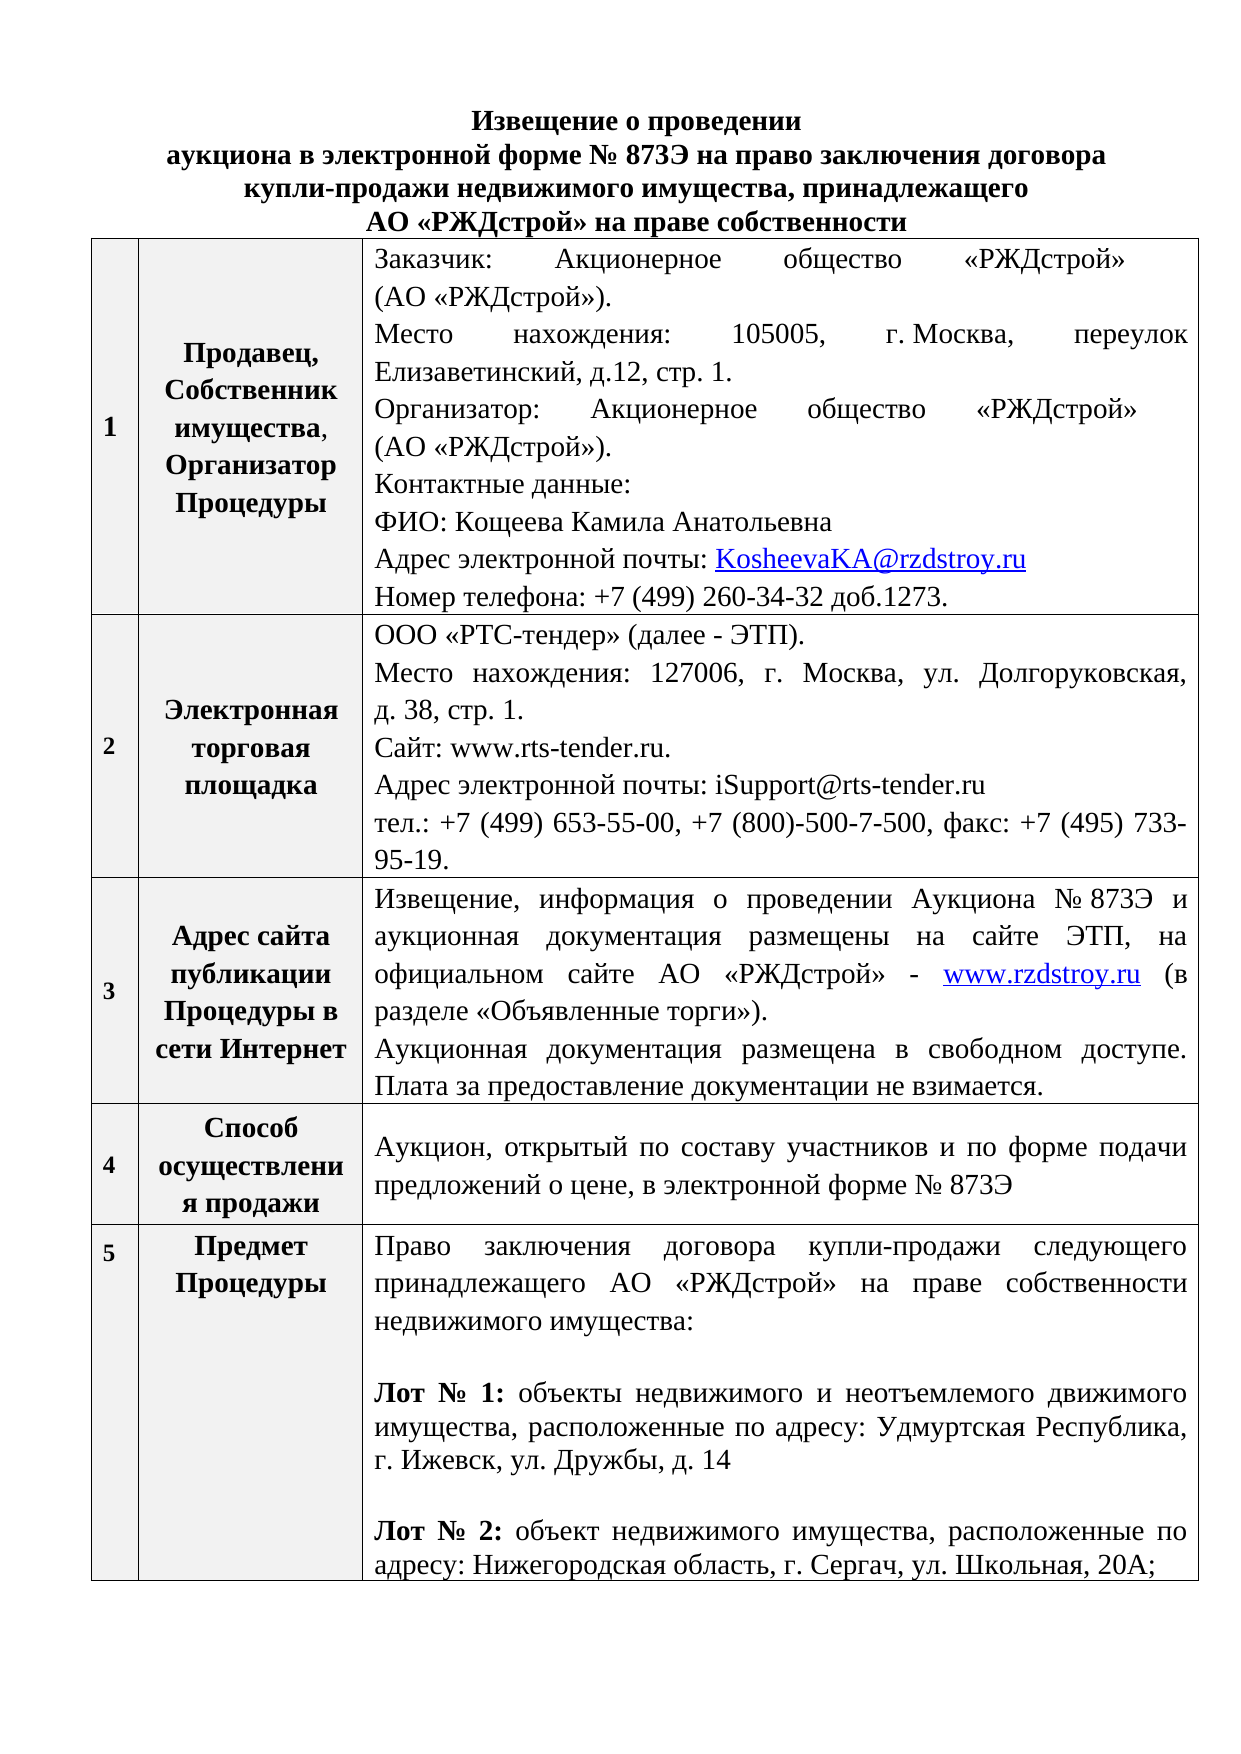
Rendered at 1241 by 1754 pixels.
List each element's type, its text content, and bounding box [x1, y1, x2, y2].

text аукциона в электронной форме № 873Э на право заключения договора купли-продажи недвижимого имущества, принадлежащего АО «РЖДстрой» на праве собственности [136, 137, 1137, 237]
table_cell Электронная торговая площадка [139, 615, 362, 877]
table_cell 3 [92, 878, 138, 1103]
table_header Заказчик: Акционерное общество «РЖДстрой» (АО «РЖДстрой»). Место нахождения: 105005, г. Москва, переулок Елизаветинский, д.12, стр. 1. Организатор: Акционерное общество «РЖДстрой» (АО «РЖДстрой»). Контактные данные: ФИО: Кощеева Камила Анатольевна Адрес электронной почты: KosheevaKA@rzdstroy.ru Номер телефона: +7 (499) 260-34-32 доб.1273. [363, 239, 1198, 613]
table_cell Адрес сайта публикации Процедуры в сети Интернет [139, 878, 362, 1103]
table_cell 4 [92, 1104, 138, 1224]
table_cell Предмет Процедуры [139, 1225, 362, 1580]
table_header Продавец, Собственник имущества, Организатор Процедуры [139, 239, 362, 613]
table_cell 5 [92, 1225, 138, 1580]
table_cell Аукцион, открытый по составу участников и по форме подачи предложений о цене, в электронной форме № 873Э [363, 1104, 1198, 1224]
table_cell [363, 1225, 1198, 1580]
table_cell ООО «РТС-тендер» (далее - ЭТП). Место нахождения: 127006, г. Москва, ул. Долгоруковская, д. 38, стр. 1. Сайт: www.rts-tender.ru. Адрес электронной почты: iSupport@rts-tender.ru тел.: +7 (499) 653-55-00, +7 (800)-500-7-500, факс: +7 (495) 733-95-19. [363, 615, 1198, 877]
table_header 1 [92, 239, 138, 613]
table_cell Извещение, информация о проведении Аукциона № 873Э и аукционная документация размещены на сайте ЭТП, на официальном сайте АО «РЖДстрой» - www.rzdstroy.ru (в разделе «Объявленные торги»). Аукционная документация размещена в свободном доступе. Плата за предоставление документации не взимается. [363, 878, 1198, 1103]
table_cell 2 [92, 615, 138, 877]
text Извещение о проведении [136, 103, 1137, 137]
table_cell Способ осуществления продажи [139, 1104, 362, 1224]
